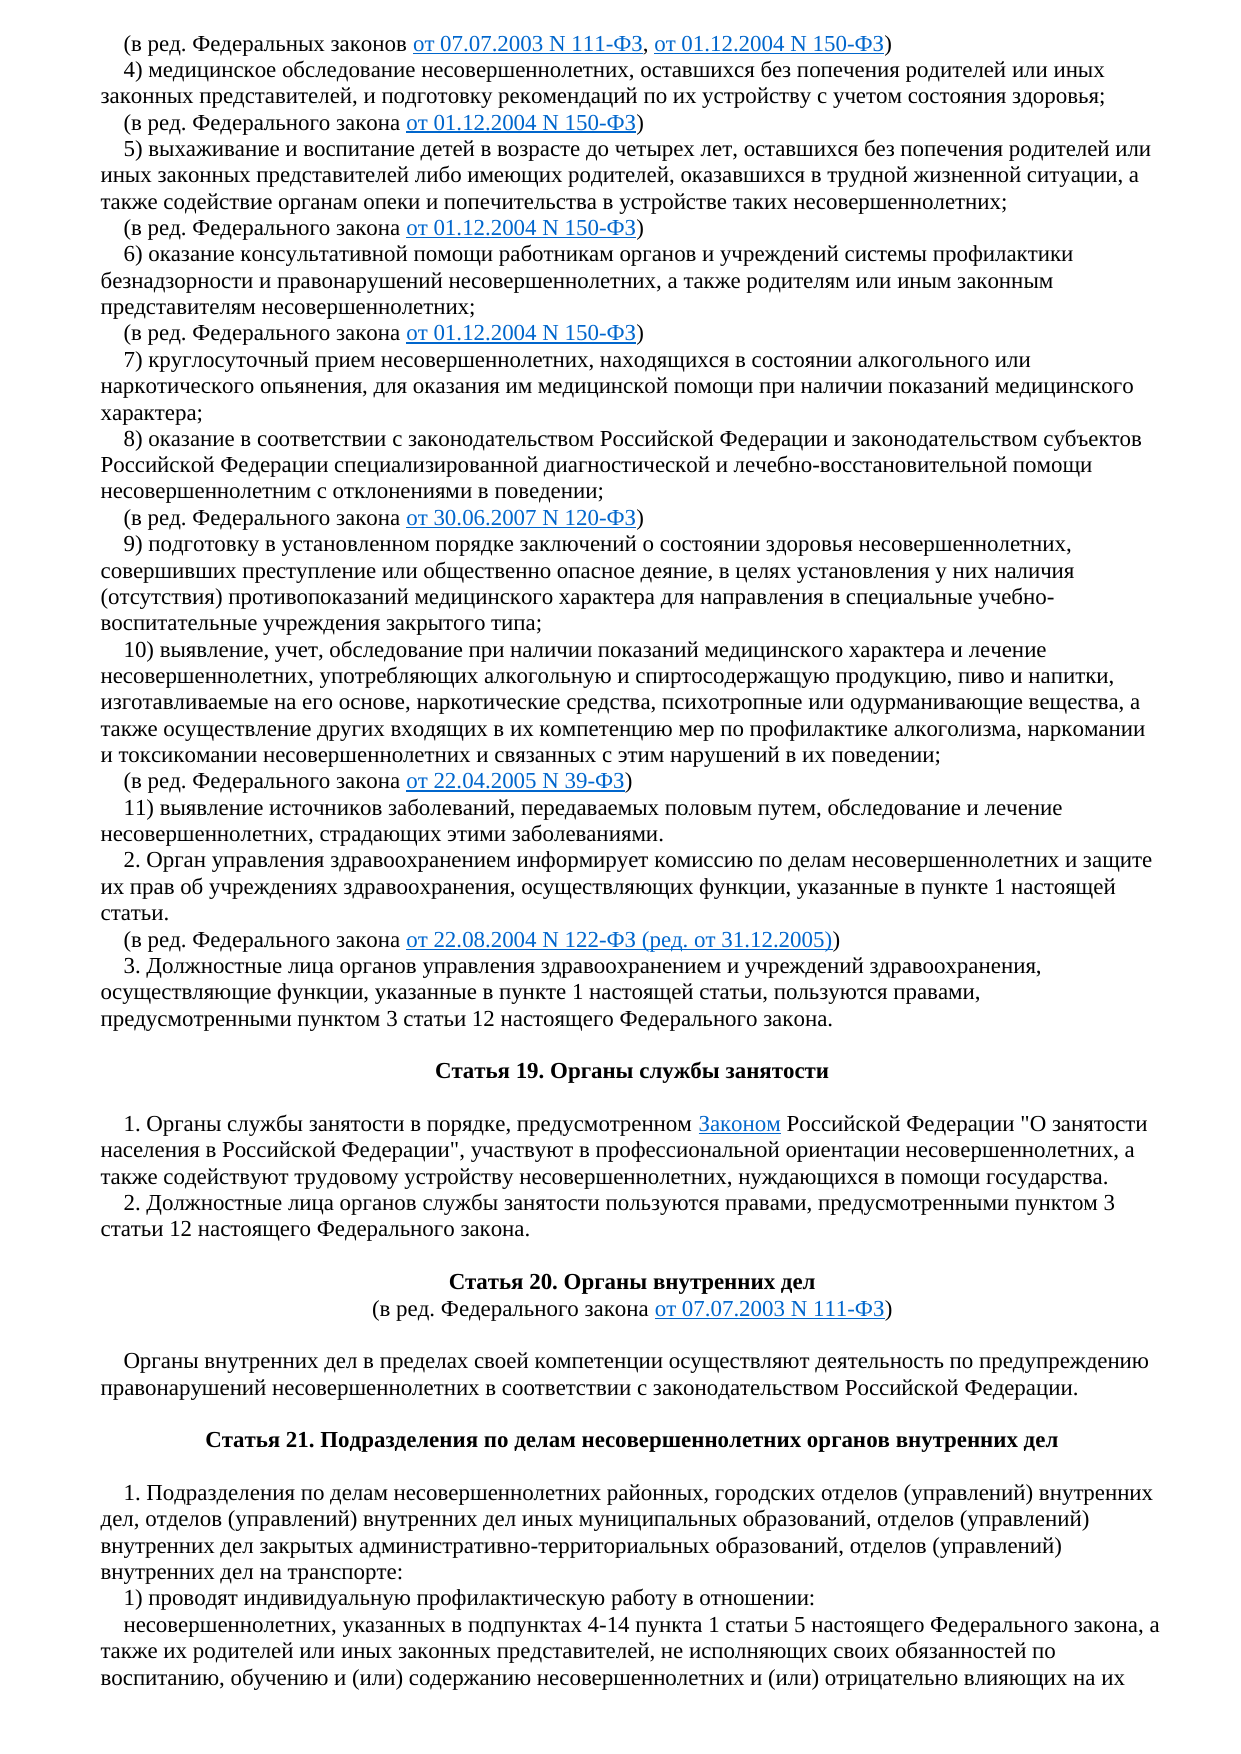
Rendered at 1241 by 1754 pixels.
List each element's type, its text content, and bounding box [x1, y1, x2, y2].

text (в ред. Федерального закона от 07.07.2003 N 111-ФЗ) [100, 1294, 1163, 1321]
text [100, 1453, 1163, 1690]
text Статья 20. Органы внутренних дел [100, 1268, 1163, 1294]
text Органы внутренних дел в пределах своей компетенции осуществляют деятельность по предупреждению правонарушений несовершеннолетних в соответствии с законодательством Российской Федерации. [100, 1321, 1163, 1426]
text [100, 29, 1163, 1057]
text 1. Органы службы занятости в порядке, предусмотренном Законом Российской Федерации "О занятости населения в Российской Федерации", участвуют в профессиональной ориентации несовершеннолетних, а также содействуют трудовому устройству несовершеннолетних, нуждающихся в помощи государства. 2. Должностные лица органов службы занятости пользуются правами, предусмотренными пунктом 3 статьи 12 настоящего Федерального закона. [100, 1084, 1163, 1268]
text Статья 19. Органы службы занятости [100, 1057, 1163, 1084]
text Статья 21. Подразделения по делам несовершеннолетних органов внутренних дел [100, 1426, 1163, 1453]
